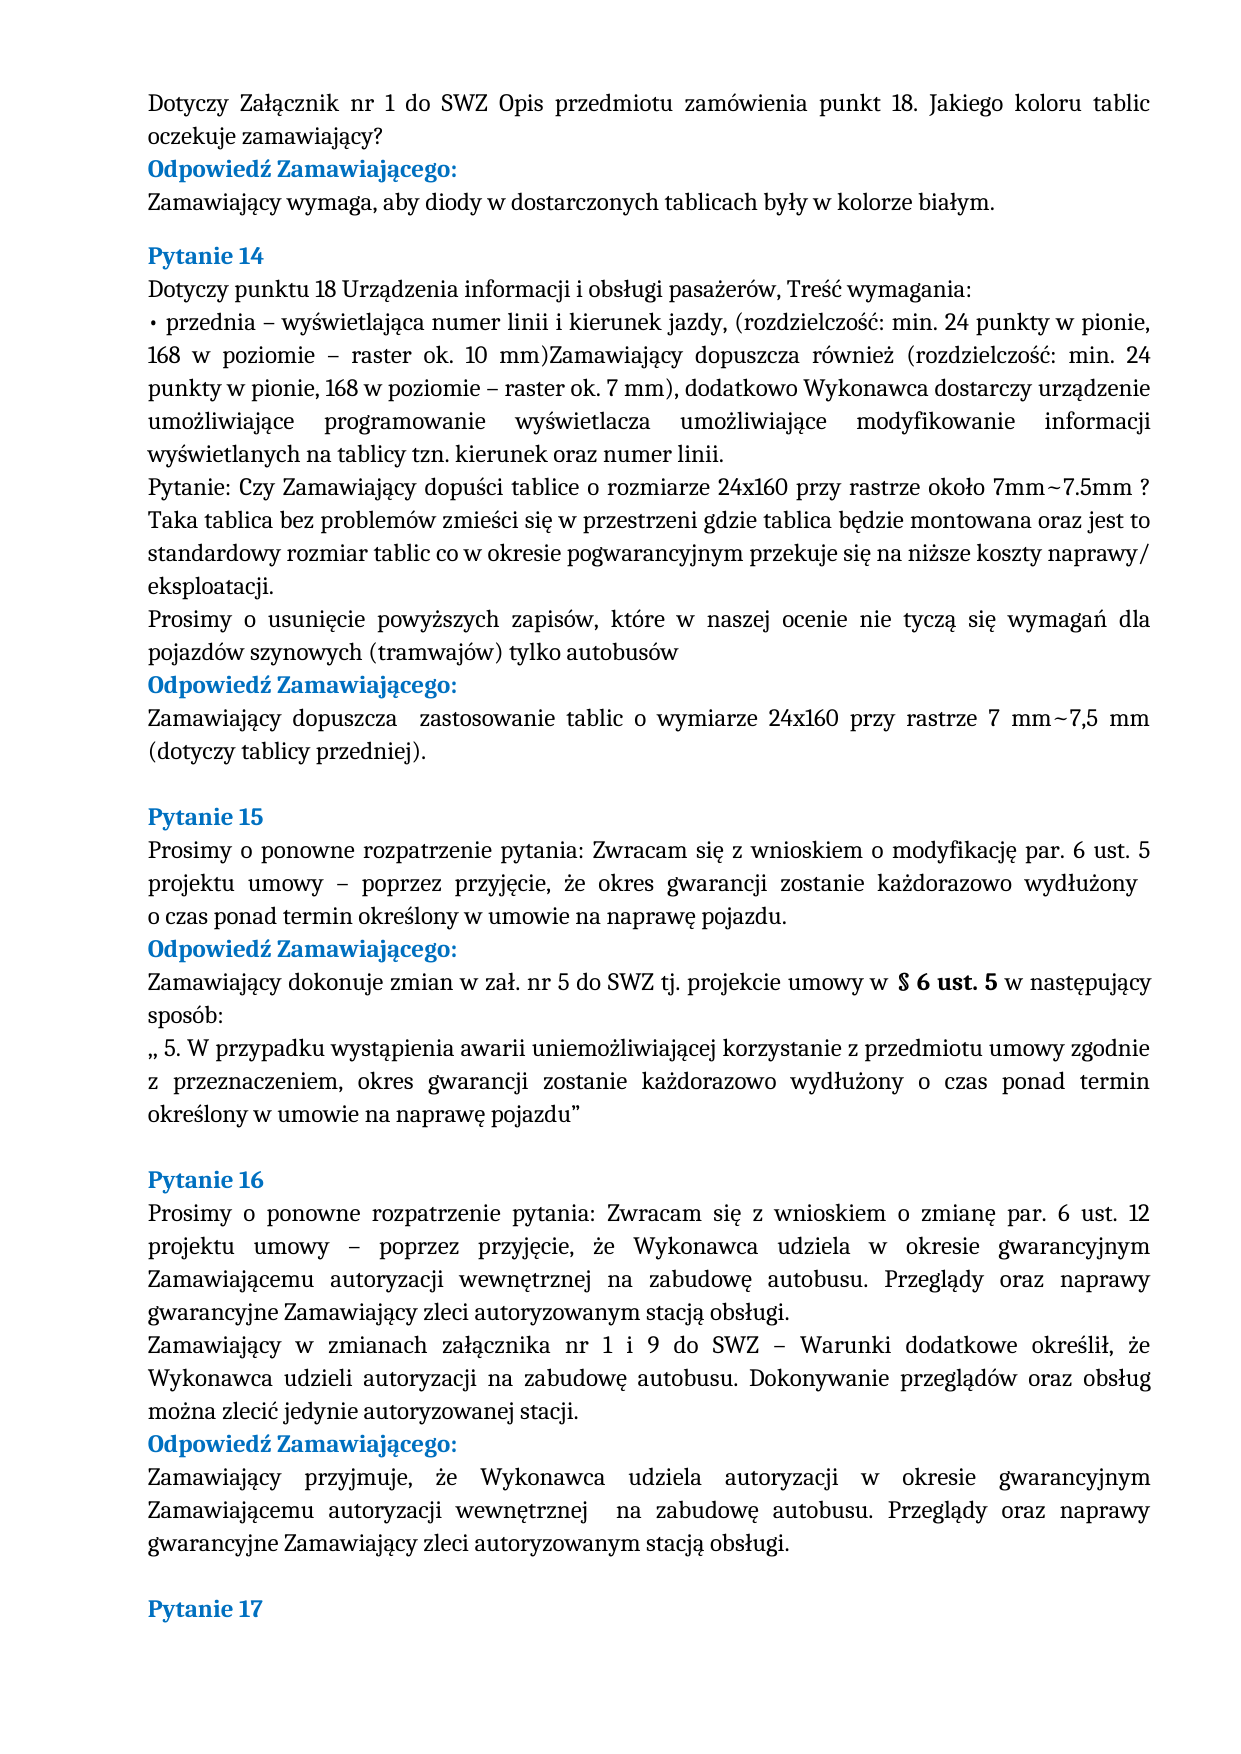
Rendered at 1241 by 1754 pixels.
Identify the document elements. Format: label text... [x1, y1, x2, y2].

text Dotyczy punktu 18 Urządzenia informacji i obsługi pasażerów, Treść wymagania: [148, 274, 1152, 303]
text Pytanie 16 [148, 1166, 1152, 1195]
text Prosimy o ponowne rozpatrzenie pytania: Zwracam się z wnioskiem o zmianę par. 6 ust. 12 projektu umowy – poprzez przyjęcie, że Wykonawca udziela w okresie gwarancyjnym Zamawiającemu autoryzacji wewnętrznej na zabudowę autobusu. Przeglądy oraz naprawy gwarancyjne Zamawiający zleci autoryzowanym stacją obsługi. [148, 1199, 1152, 1327]
text Zamawiający przyjmuje, że Wykonawca udziela autoryzacji w okresie gwarancyjnym Zamawiającemu autoryzacji wewnętrznej na zabudowę autobusu. Przeglądy oraz naprawy gwarancyjne Zamawiający zleci autoryzowanym stacją obsługi. [148, 1463, 1152, 1558]
text Pytanie 15 [148, 803, 1137, 832]
text • przednia – wyświetlająca numer linii i kierunek jazdy, (rozdzielczość: min. 24 punkty w pionie, 168 w poziomie – raster ok. 10 mm)Zamawiający dopuszcza również (rozdzielczość: min. 24 punkty w pionie, 168 w poziomie – raster ok. 7 mm), dodatkowo Wykonawca dostarczy urządzenie umożliwiające programowanie wyświetlacza umożliwiające modyfikowanie informacji wyświetlanych na tablicy tzn. kierunek oraz numer linii. [148, 308, 1152, 468]
text Pytanie 14 [148, 242, 1137, 270]
text Pytanie 17 [148, 1595, 1152, 1624]
text Zamawiający dopuszcza zastosowanie tablic o wymiarze 24x160 przy rastrze 7 mm~7,5 mm (dotyczy tablicy przedniej). [148, 704, 1152, 766]
text Dotyczy Załącznik nr 1 do SWZ Opis przedmiotu zamówienia punkt 18. Jakiego koloru tablic oczekuje zamawiający? [148, 89, 1152, 150]
text Zamawiający dokonuje zmian w zał. nr 5 do SWZ tj. projekcie umowy w § 6 ust. 5 w następujący sposób: [148, 968, 1152, 1030]
text Odpowiedź Zamawiającego: [148, 1430, 1078, 1459]
text Odpowiedź Zamawiającego: [148, 935, 1078, 964]
text Prosimy o ponowne rozpatrzenie pytania: Zwracam się z wnioskiem o modyfikację par. 6 ust. 5 projektu umowy – poprzez przyjęcie, że okres gwarancji zostanie każdorazowo wydłużony o czas ponad termin określony w umowie na naprawę pojazdu. [148, 836, 1152, 931]
text Pytanie: Czy Zamawiający dopuści tablice o rozmiarze 24x160 przy rastrze około 7mm~7.5mm ? Taka tablica bez problemów zmieści się w przestrzeni gdzie tablica będzie montowana oraz jest to standardowy rozmiar tablic co w okresie pogwarancyjnym przekuje się na niższe koszty naprawy/ eksploatacji. [148, 473, 1152, 601]
text Zamawiający wymaga, aby diody w dostarczonych tablicach były w kolorze białym. [148, 188, 1137, 216]
text Prosimy o usunięcie powyższych zapisów, które w naszej ocenie nie tyczą się wymagań dla pojazdów szynowych (tramwajów) tylko autobusów [148, 605, 1152, 667]
text Zamawiający w zmianach załącznika nr 1 i 9 do SWZ – Warunki dodatkowe określił, że Wykonawca udzieli autoryzacji na zabudowę autobusu. Dokonywanie przeglądów oraz obsług można zlecić jedynie autoryzowanej stacji. [148, 1331, 1152, 1426]
text Odpowiedź Zamawiającego: [148, 671, 1137, 699]
text Odpowiedź Zamawiającego: [148, 155, 1137, 183]
text ,, 5. W przypadku wystąpienia awarii uniemożliwiającej korzystanie z przedmiotu umowy zgodnie z przeznaczeniem, okres gwarancji zostanie każdorazowo wydłużony o czas ponad termin określony w umowie na naprawę pojazdu” [148, 1034, 1152, 1129]
